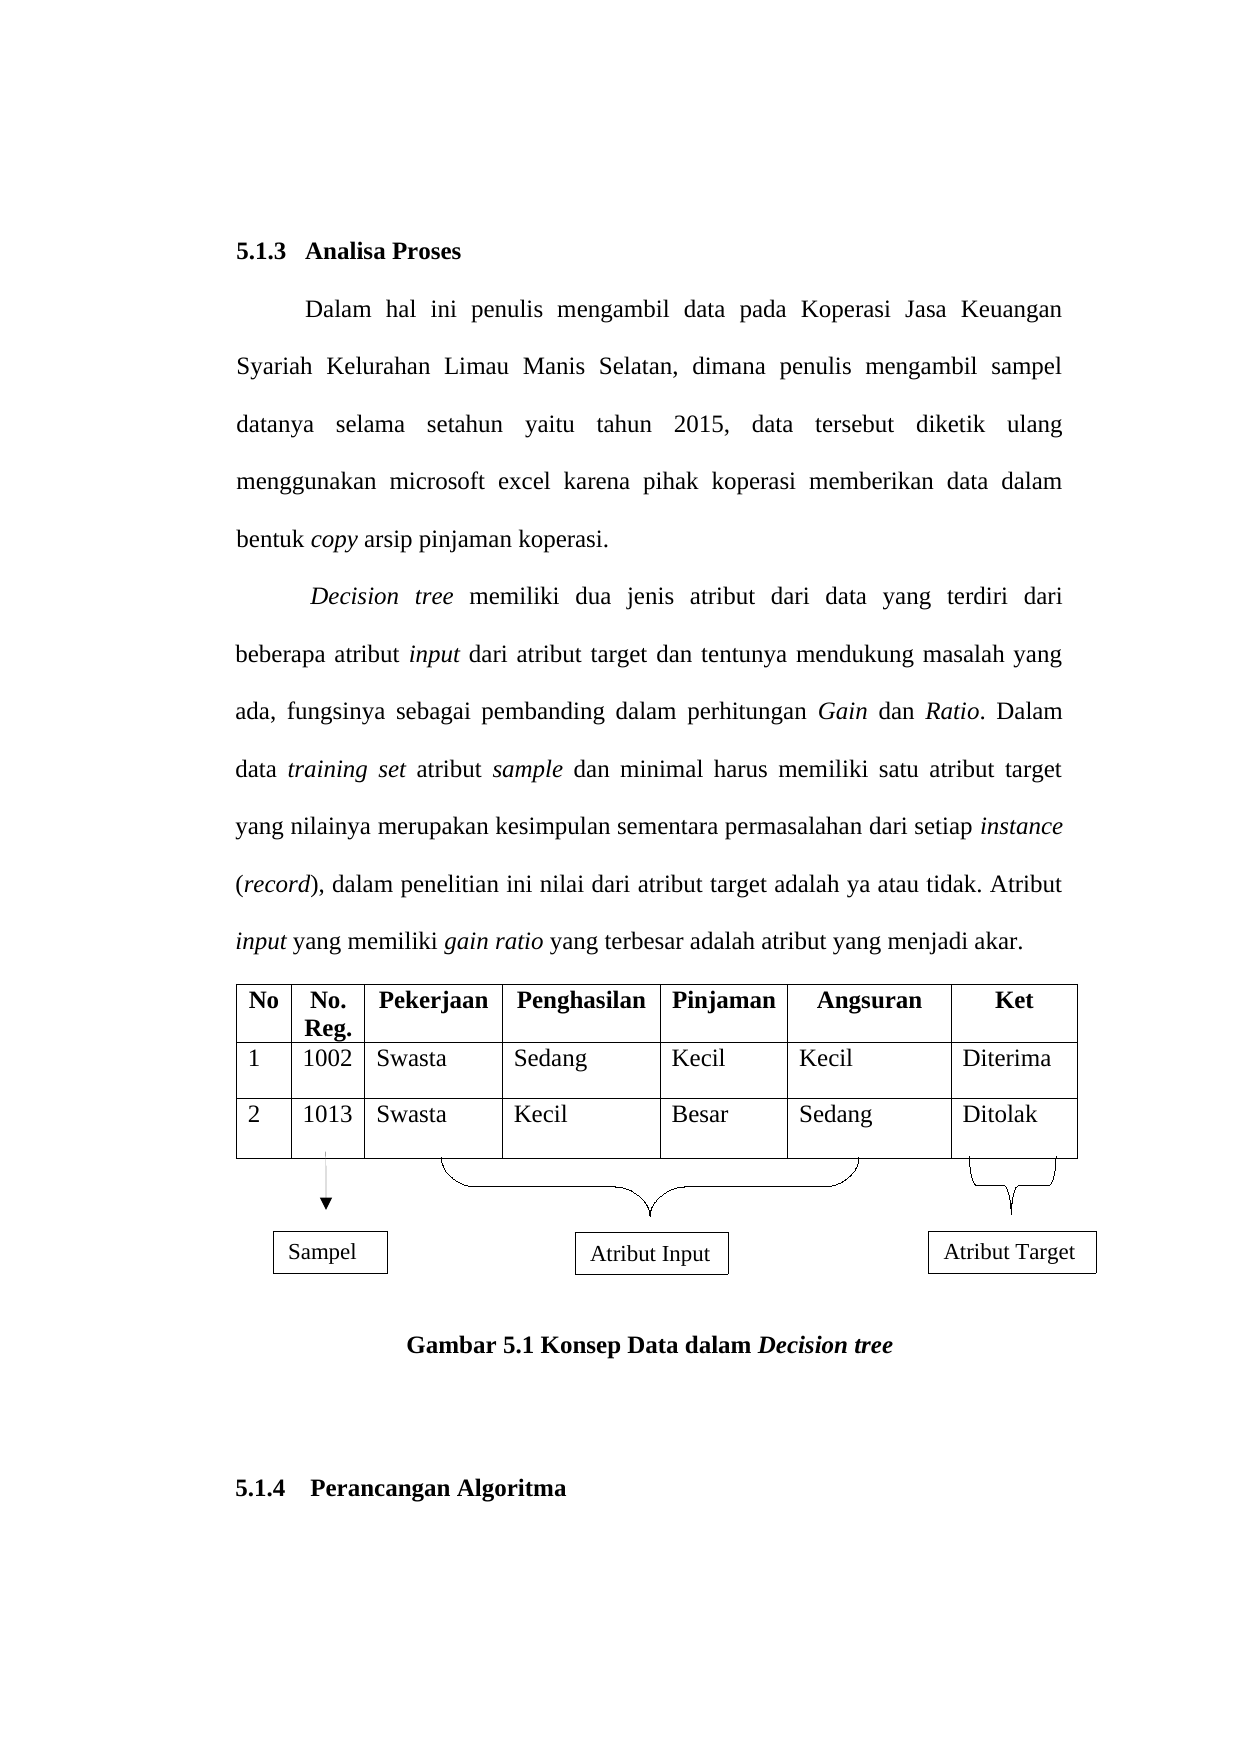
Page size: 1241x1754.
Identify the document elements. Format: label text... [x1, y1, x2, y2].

table_header Pekerjaan [365, 985, 502, 1042]
table_cell Diterima [952, 1043, 1077, 1098]
table_header Ket [952, 985, 1077, 1042]
list Perancangan Algoritma [235, 1473, 1063, 1502]
text Dalam hal ini penulis mengambil data pada Koperasi Jasa Keuangan Syariah Kelurahan Limau Manis Selatan, dimana penulis mengambil sampel datanya selama setahun yaitu tahun 2015, data tersebut diketik ulang menggunakan microsoft excel karena pihak koperasi memberikan data dalam bentuk copy arsip pinjaman koperasi. [236, 294, 1063, 552]
table_cell Swasta [365, 1043, 502, 1098]
table_cell 1013 [292, 1099, 364, 1158]
table_header No. Reg. [292, 985, 364, 1042]
table_cell Kecil [788, 1043, 951, 1098]
text Decision tree memiliki dua jenis atribut dari data yang terdiri dari beberapa atribut input dari atribut target dan tentunya mendukung masalah yang ada, fungsinya sebagai pembanding dalam perhitungan Gain dan Ratio. Dalam data training set atribut sample dan minimal harus memiliki satu atribut target yang nilainya merupakan kesimpulan sementara permasalahan dari setiap instance (record), dalam penelitian ini nilai dari atribut target adalah ya atau tidak. Atribut input yang memiliki gain ratio yang terbesar adalah atribut yang menjadi akar. [235, 581, 1063, 955]
table_cell 1 [237, 1043, 291, 1098]
table_cell Kecil [661, 1043, 787, 1098]
table_cell 1002 [292, 1043, 364, 1098]
table_header No [237, 985, 291, 1042]
list Analisa Proses [236, 236, 1063, 265]
table_cell Sedang [788, 1099, 951, 1158]
table_cell Ditolak [952, 1099, 1077, 1158]
table_cell 2 [237, 1099, 291, 1158]
table_cell Besar [661, 1099, 787, 1158]
table_header Penghasilan [503, 985, 660, 1042]
table_cell Sedang [503, 1043, 660, 1098]
table_header Angsuran [788, 985, 951, 1042]
table_cell Swasta [365, 1099, 502, 1158]
table_cell Kecil [503, 1099, 660, 1158]
text Gambar 5.1 Konsep Data dalam Decision tree [236, 1330, 1063, 1358]
table_header Pinjaman [661, 985, 787, 1042]
